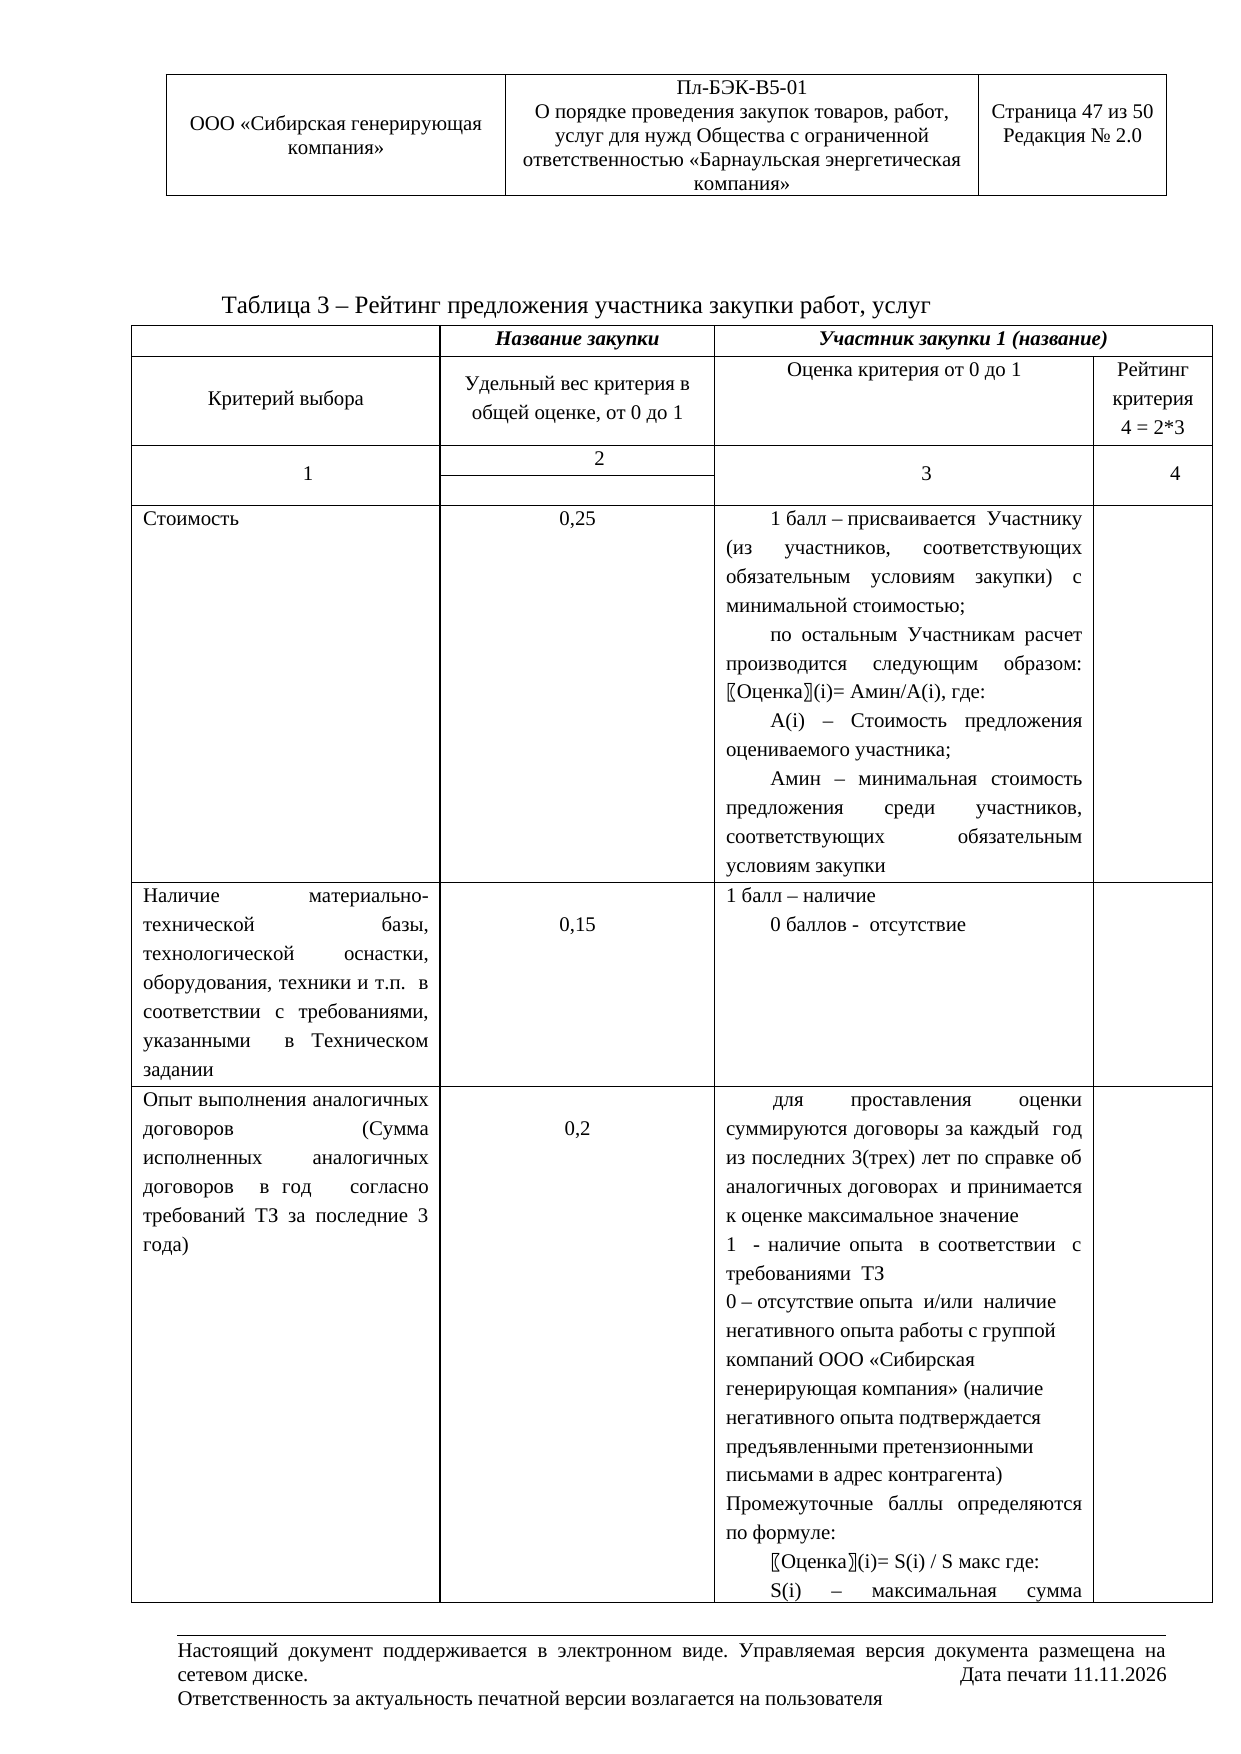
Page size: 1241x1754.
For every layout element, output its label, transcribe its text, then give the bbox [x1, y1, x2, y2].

table_cell Критерий выбора [132, 357, 439, 444]
table_cell [441, 476, 714, 505]
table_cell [132, 1087, 439, 1602]
table_cell 0,25 [441, 506, 714, 882]
table_header Участник закупки 1 (название) [715, 326, 1212, 356]
table_cell Наличие материально-технической базы, технологической оснастки, оборудования, техники и т.п. в соответствии с требованиями, указанными в Техническом задании [132, 883, 439, 1086]
table_cell 4 [1094, 446, 1212, 505]
table_cell Оценка критерия от 0 до 1 [715, 357, 1093, 444]
table_header Название закупки [441, 326, 714, 356]
table_header [132, 326, 439, 356]
table_cell [1094, 1087, 1212, 1602]
table_cell Стоимость [132, 506, 439, 882]
table_cell 0,2 [441, 1087, 714, 1602]
table_cell Удельный вес критерия в общей оценке, от 0 до 1 [441, 357, 714, 444]
table_cell 1 [132, 446, 439, 505]
table_cell [1094, 883, 1212, 1086]
table_cell 0,15 [441, 883, 714, 1086]
table_cell 2 [441, 446, 714, 475]
table_cell 3 [715, 446, 1093, 505]
table_cell [1094, 506, 1212, 882]
table_cell Рейтинг критерия 4 = 2*3 [1094, 357, 1212, 444]
table_cell 1 балл – присваивается Участнику (из участников, соответствующих обязательным условиям закупки) с минимальной стоимостью; по остальным Участникам расчет производится следующим образом: 〖Оценка〗(i)= Aмин/A(i), где: A(i) – Стоимость предложения оцениваемого участника; Aмин – минимальная стоимость предложения среди участников, соответствующих обязательным условиям закупки [715, 506, 1093, 882]
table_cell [715, 1087, 1093, 1602]
table_cell 1 балл – наличие 0 баллов - отсутствие [715, 883, 1093, 1086]
text Таблица 3 – Рейтинг предложения участника закупки работ, услуг [177, 291, 1166, 319]
